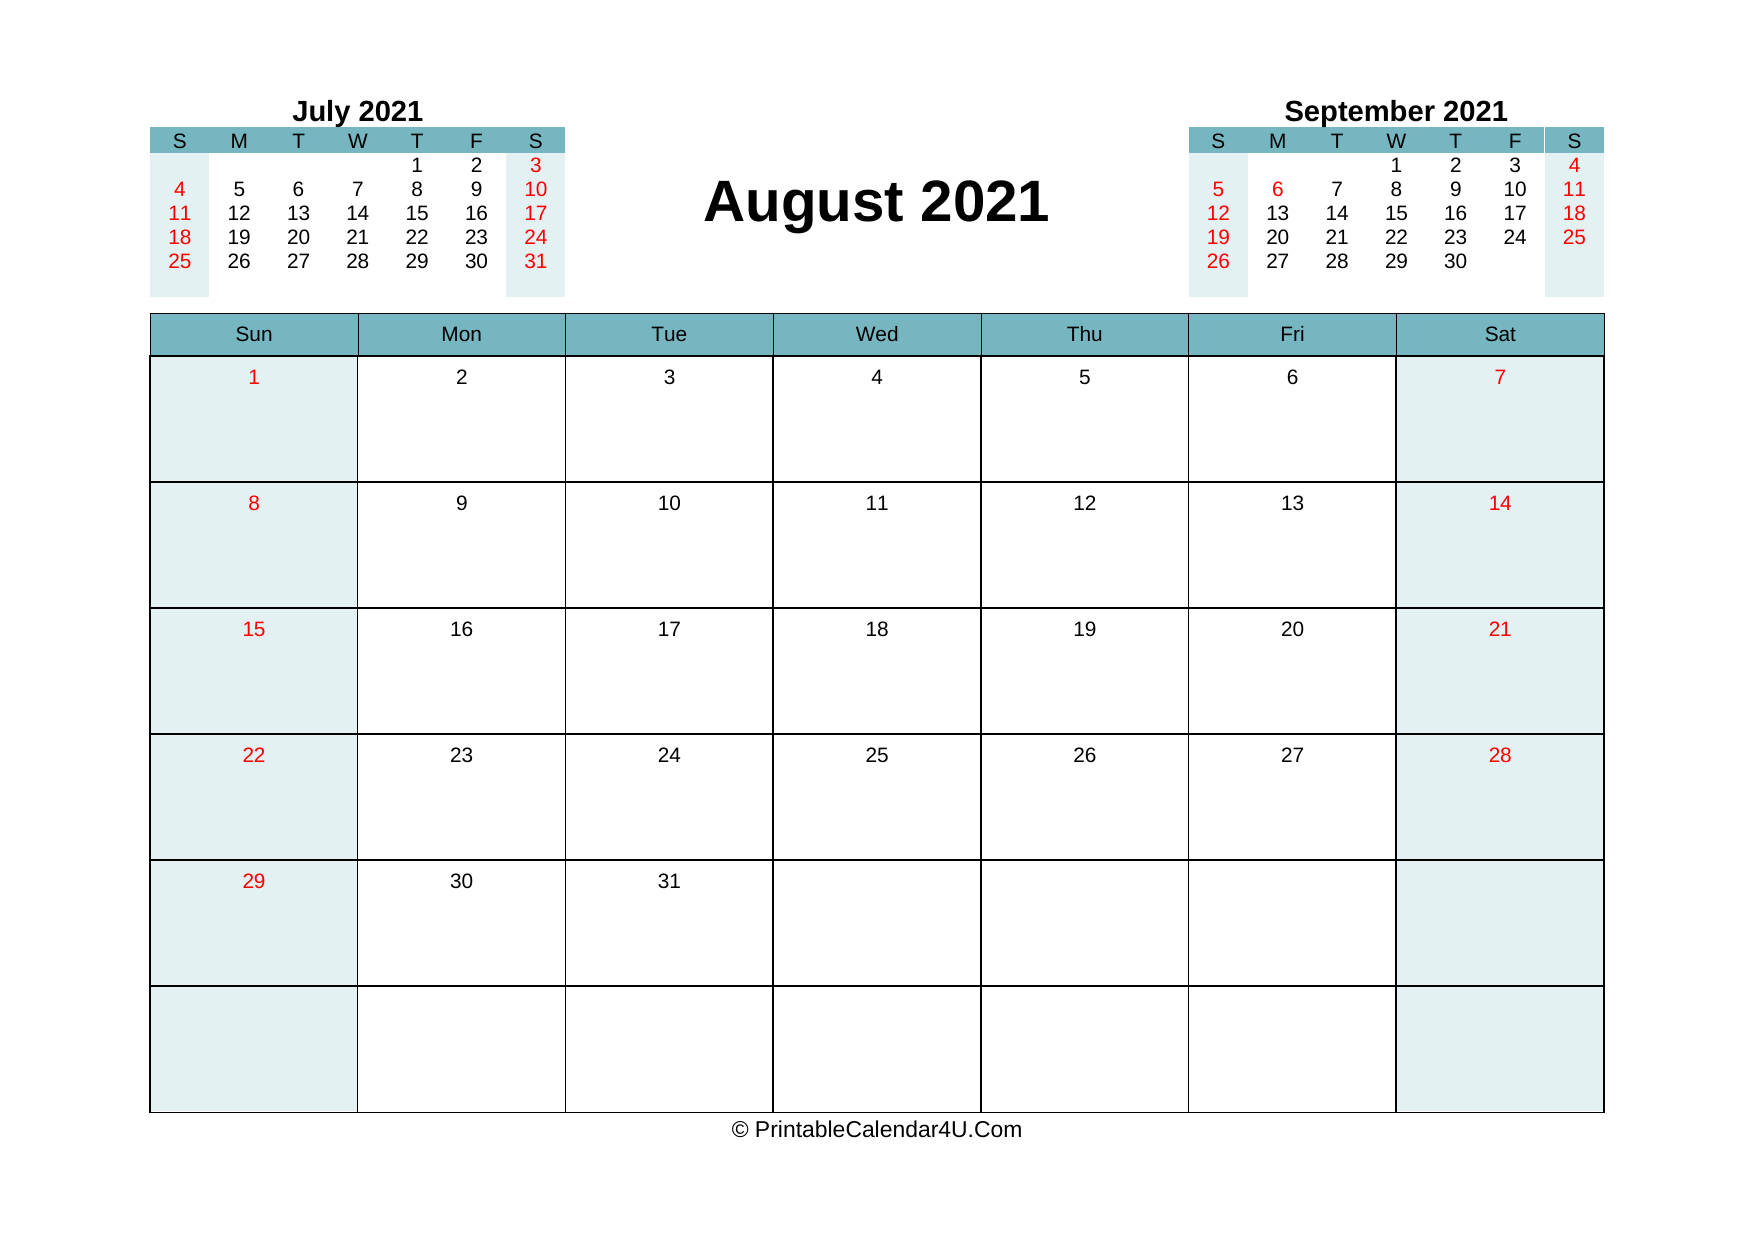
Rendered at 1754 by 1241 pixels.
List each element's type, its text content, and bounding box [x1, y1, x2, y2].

table_cell 31 [566, 861, 772, 985]
table_cell 3 [566, 357, 772, 481]
table_cell [982, 861, 1188, 985]
text © PrintableCalendar4U.Com [150, 1116, 1604, 1142]
table_cell [358, 987, 565, 1111]
table_cell 16 [358, 609, 565, 733]
table_cell 7 [1397, 357, 1603, 481]
table_cell 19 [982, 609, 1188, 733]
table_cell 8 [151, 483, 357, 607]
table_cell 22 [151, 735, 357, 859]
table_cell 5 [982, 357, 1188, 481]
table_cell [982, 987, 1188, 1111]
table_cell Thu [982, 314, 1188, 355]
table_cell 10 [566, 483, 772, 607]
table_cell Sat [1397, 314, 1604, 355]
table_cell 2 [358, 357, 565, 481]
table_cell [1189, 861, 1395, 985]
table_cell [1189, 987, 1395, 1111]
table_cell Tue [566, 314, 773, 355]
table_cell 24 [566, 735, 772, 859]
table_cell 9 [358, 483, 565, 607]
table_cell 26 [982, 735, 1188, 859]
table_cell 23 [358, 735, 565, 859]
table_cell 1 [151, 357, 357, 481]
table_header July 2021 [150, 153, 565, 312]
table_cell [151, 987, 357, 1111]
table_cell 12 [982, 483, 1188, 607]
table_cell Sun [151, 314, 358, 355]
table_cell 11 [774, 483, 980, 607]
table_cell [774, 987, 980, 1111]
table_cell 6 [1189, 357, 1395, 481]
table_cell 13 [1189, 483, 1395, 607]
table_cell [1397, 861, 1603, 985]
table_header July 2021 [150, 94, 565, 127]
table_cell 27 [1189, 735, 1395, 859]
table_cell [1397, 987, 1603, 1111]
table_cell 17 [566, 609, 772, 733]
table_cell [566, 987, 772, 1111]
table_cell 15 [151, 609, 357, 733]
table_cell 29 [151, 861, 357, 985]
table_cell 4 [774, 357, 980, 481]
table_header September 2021 [1189, 94, 1604, 312]
table_cell Wed [774, 314, 981, 355]
table_cell Mon [359, 314, 565, 355]
table_cell 21 [1397, 609, 1603, 733]
table_cell 30 [358, 861, 565, 985]
table_header August 2021 [565, 94, 1188, 312]
table_cell 25 [774, 735, 980, 859]
table_cell 18 [774, 609, 980, 733]
table_cell 20 [1189, 609, 1395, 733]
table_cell Fri [1189, 314, 1396, 355]
table_cell [774, 861, 980, 985]
table_cell 14 [1397, 483, 1603, 607]
table_cell 28 [1397, 735, 1603, 859]
